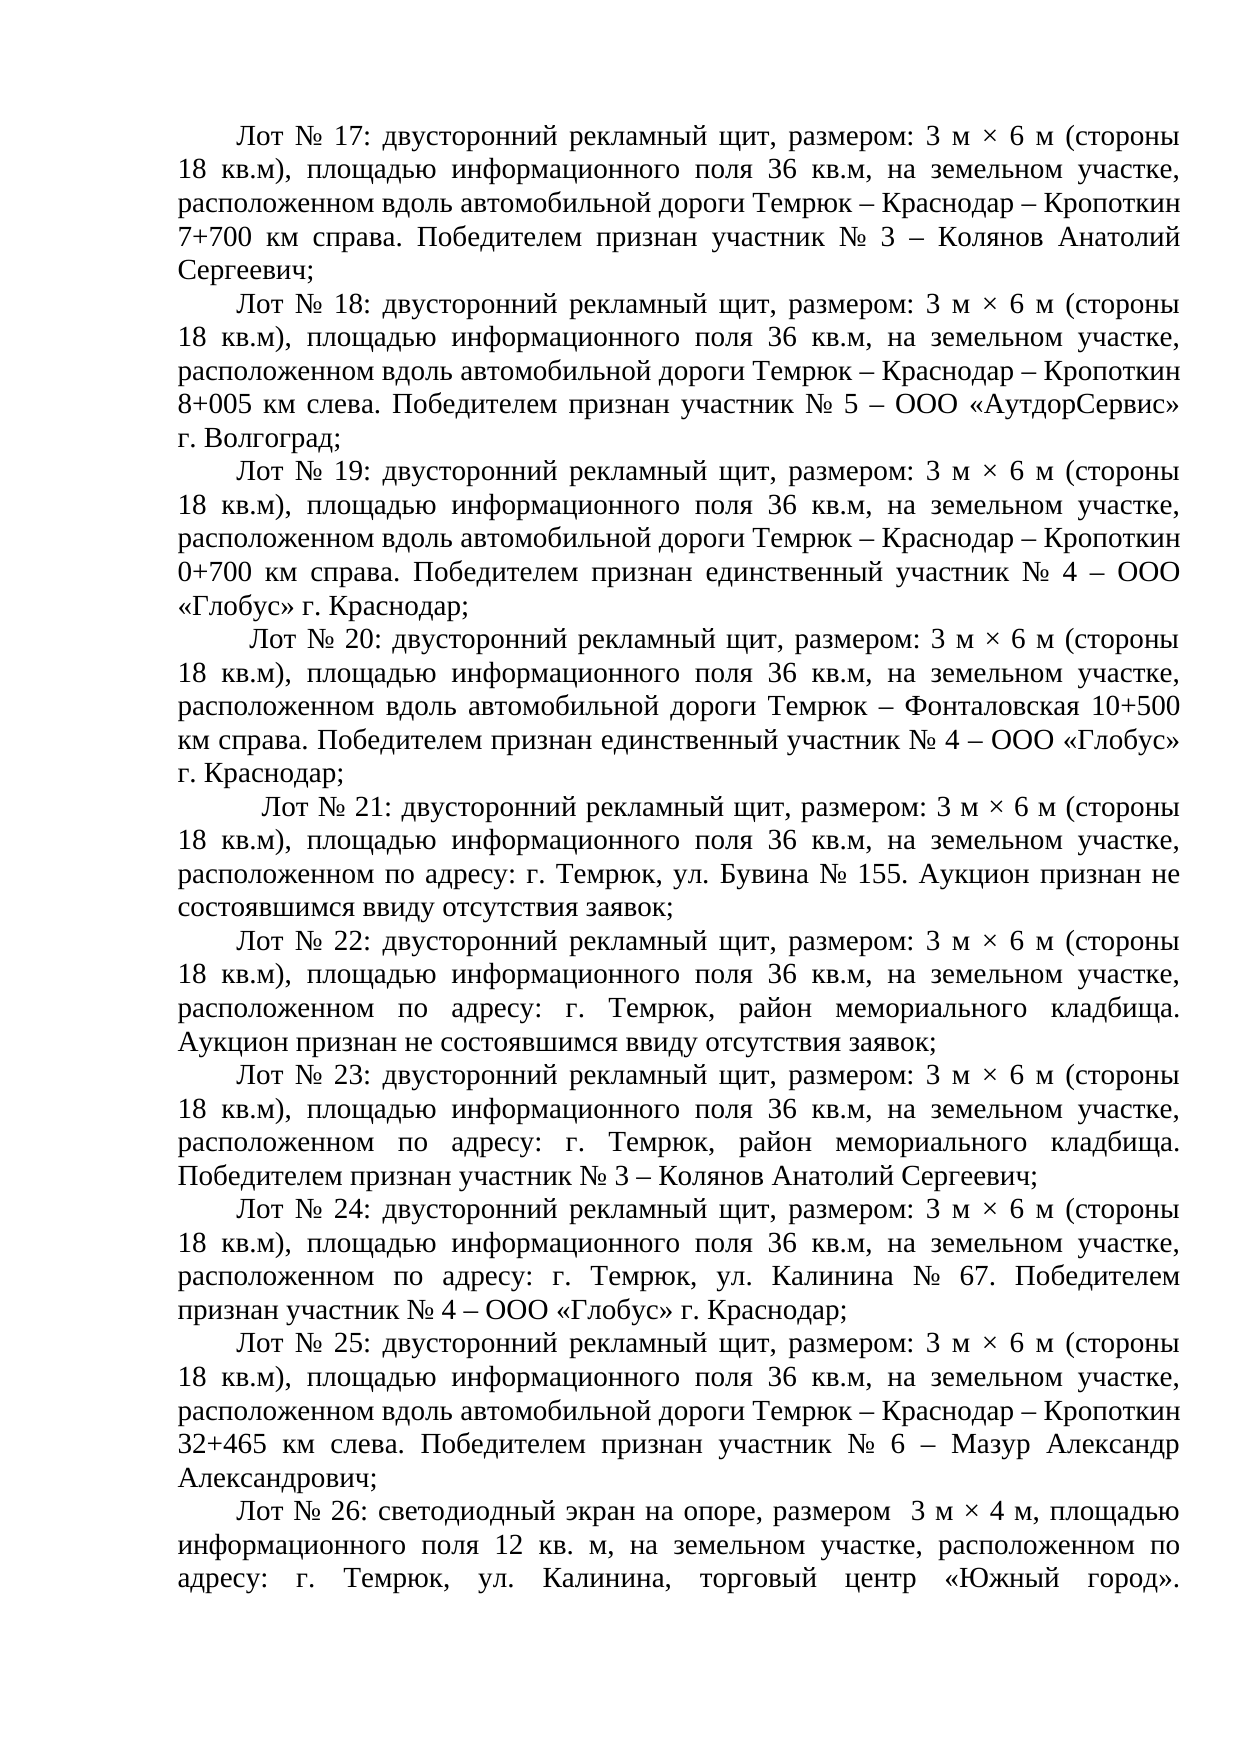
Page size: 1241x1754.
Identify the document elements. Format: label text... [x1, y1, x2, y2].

text Лот № 23: двусторонний рекламный щит, размером: 3 м × 6 м (стороны 18 кв.м), площадью информационного поля 36 кв.м, на земельном участке, расположенном по адресу: г. Темрюк, район мемориального кладбища. Победителем признан участник № 3 – Колянов Анатолий Сергеевич; [177, 1057, 1181, 1191]
text Лот № 17: двусторонний рекламный щит, размером: 3 м × 6 м (стороны 18 кв.м), площадью информационного поля 36 кв.м, на земельном участке, расположенном вдоль автомобильной дороги Темрюк – Краснодар – Кропоткин 7+700 км справа. Победителем признан участник № 3 – Колянов Анатолий Сергеевич; [177, 118, 1181, 286]
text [177, 1493, 1181, 1594]
text Лот № 24: двусторонний рекламный щит, размером: 3 м × 6 м (стороны 18 кв.м), площадью информационного поля 36 кв.м, на земельном участке, расположенном по адресу: г. Темрюк, ул. Калинина № 67. Победителем признан участник № 4 – ООО «Глобус» г. Краснодар; [177, 1191, 1181, 1326]
text Лот № 21: двусторонний рекламный щит, размером: 3 м × 6 м (стороны 18 кв.м), площадью информационного поля 36 кв.м, на земельном участке, расположенном по адресу: г. Темрюк, ул. Бувина № 155. Аукцион признан не состоявшимся ввиду отсутствия заявок; [177, 789, 1181, 923]
text Лот № 18: двусторонний рекламный щит, размером: 3 м × 6 м (стороны 18 кв.м), площадью информационного поля 36 кв.м, на земельном участке, расположенном вдоль автомобильной дороги Темрюк – Краснодар – Кропоткин 8+005 км слева. Победителем признан участник № 5 – ООО «АутдорСервис» г. Волгоград; [177, 286, 1181, 453]
text Лот № 20: двусторонний рекламный щит, размером: 3 м × 6 м (стороны 18 кв.м), площадью информационного поля 36 кв.м, на земельном участке, расположенном вдоль автомобильной дороги Темрюк – Фонталовская 10+500 км справа. Победителем признан единственный участник № 4 – ООО «Глобус» г. Краснодар; [177, 621, 1181, 789]
text Лот № 19: двусторонний рекламный щит, размером: 3 м × 6 м (стороны 18 кв.м), площадью информационного поля 36 кв.м, на земельном участке, расположенном вдоль автомобильной дороги Темрюк – Краснодар – Кропоткин 0+700 км справа. Победителем признан единственный участник № 4 – ООО «Глобус» г. Краснодар; [177, 453, 1181, 621]
text Лот № 22: двусторонний рекламный щит, размером: 3 м × 6 м (стороны 18 кв.м), площадью информационного поля 36 кв.м, на земельном участке, расположенном по адресу: г. Темрюк, район мемориального кладбища. Аукцион признан не состоявшимся ввиду отсутствия заявок; [177, 923, 1181, 1057]
text Лот № 25: двусторонний рекламный щит, размером: 3 м × 6 м (стороны 18 кв.м), площадью информационного поля 36 кв.м, на земельном участке, расположенном вдоль автомобильной дороги Темрюк – Краснодар – Кропоткин 32+465 км слева. Победителем признан участник № 6 – Мазур Александр Александрович; [177, 1326, 1181, 1493]
